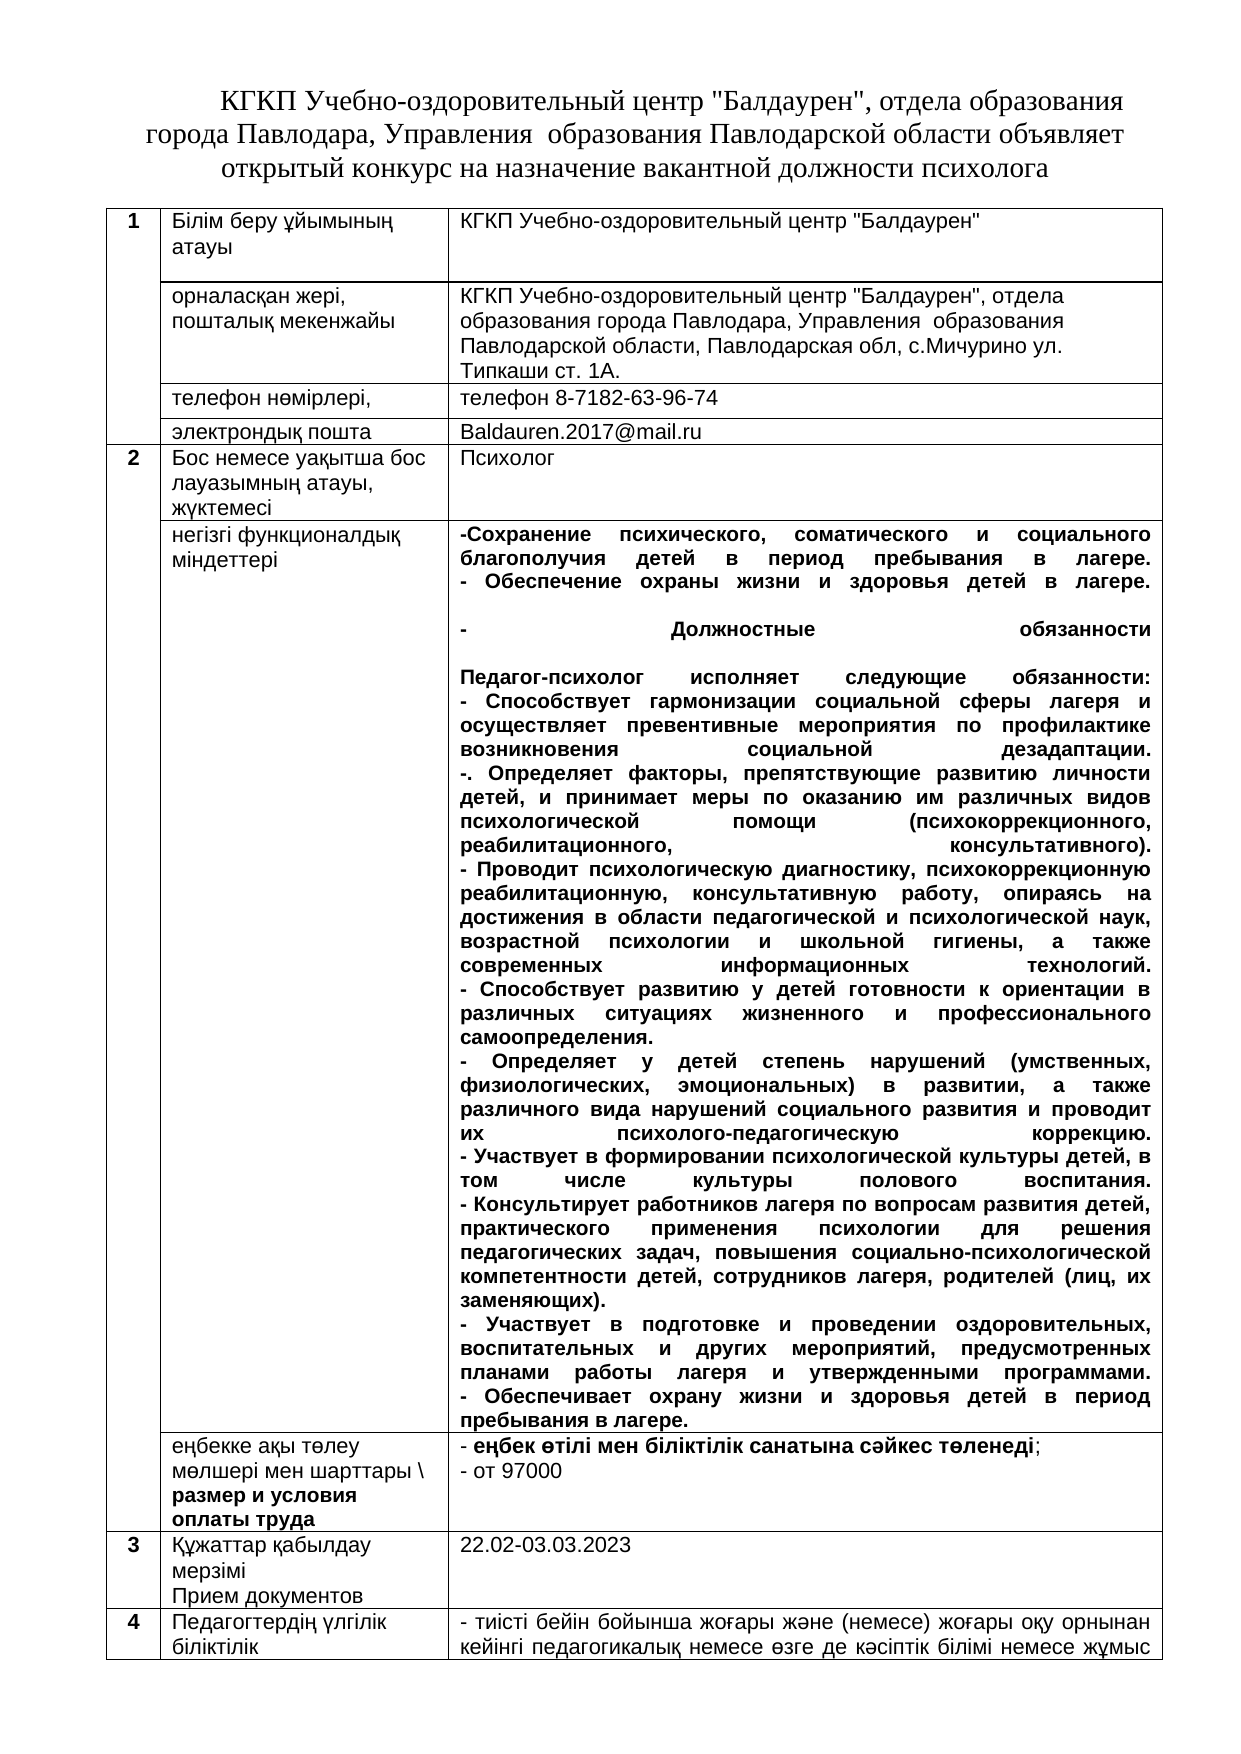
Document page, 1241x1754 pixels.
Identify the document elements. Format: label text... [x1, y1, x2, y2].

table_cell -Сохранение психического, соматического и социального благополучия детей в период пребывания в лагере. - Обеспечение охраны жизни и здоровья детей в лагере. - Должностные обязанности Педагог-психолог исполняет следующие обязанности: - Способствует гармонизации социальной сферы лагеря и осуществляет превентивные мероприятия по профилактике возникновения социальной дезадаптации. -. Определяет факторы, препятствующие развитию личности детей, и принимает меры по оказанию им различных видов психологической помощи (психокоррекционного, реабилитационного, консультативного). - Проводит психологическую диагностику, психокоррекционную реабилитационную, консультативную работу, опираясь на достижения в области педагогической и психологической наук, возрастной психологии и школьной гигиены, а также современных информационных технологий. - Способствует развитию у детей готовности к ориентации в различных ситуациях жизненного и профессионального самоопределения. - Определяет у детей степень нарушений (умственных, физиологических, эмоциональных) в развитии, а также различного вида нарушений социального развития и проводит их психолого-педагогическую коррекцию. - Участвует в формировании психологической культуры детей, в том числе культуры полового воспитания. - Консультирует работников лагеря по вопросам развития детей, практического применения психологии для решения педагогических задач, повышения социально-психологической компетентности детей, сотрудников лагеря, родителей (лиц, их заменяющих). - Участвует в подготовке и проведении оздоровительных, воспитательных и других мероприятий, предусмотренных планами работы лагеря и утвержденными программами. - Обеспечивает охрану жизни и здоровья детей в период пребывания в лагере. [449, 521, 1162, 1432]
table_cell Психолог [449, 445, 1162, 520]
table_cell Бос немесе уақытша бос лауазымның атауы, жүктемесі [161, 445, 448, 520]
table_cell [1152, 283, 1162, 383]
table_cell еңбекке ақы төлеу мөлшері мен шарттары \ размер и условия оплаты труда [161, 1433, 448, 1531]
text КГКП Учебно-оздоровительный центр "Балдаурен", отдела образования города Павлодара, Управления образования Павлодарской области объявляет открытый конкурс на назначение вакантной должности психолога [118, 83, 1152, 183]
table_cell орналасқан жері, пошталық мекенжайы [161, 283, 448, 383]
table_cell - еңбек өтілі мен біліктілік санатына сәйкес төленеді; - от 97000 [449, 1433, 1162, 1531]
table_cell 2 [107, 445, 160, 1531]
table_cell Құжаттар қабылдау мерзімі Прием документов [161, 1532, 448, 1608]
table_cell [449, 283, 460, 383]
table_header Білім беру ұйымының атауы [161, 209, 448, 281]
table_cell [161, 1609, 448, 1659]
table_cell негізгі функционалдық міндеттері [161, 521, 448, 1432]
table_cell телефон 8-7182-63-96-74 [449, 384, 1162, 417]
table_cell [449, 1609, 1162, 1659]
table_cell 3 [107, 1532, 160, 1608]
table_cell электрондық пошта [161, 419, 448, 444]
table_header 1 [107, 209, 160, 444]
table_header КГКП Учебно-оздоровительный центр "Балдаурен" [449, 209, 1162, 281]
table_cell 22.02-03.03.2023 [449, 1532, 1162, 1608]
table_cell Baldauren.2017@mail.ru [449, 419, 1162, 444]
table_cell телефон нөмірлері, [161, 384, 448, 417]
table_cell 4 [107, 1609, 160, 1659]
